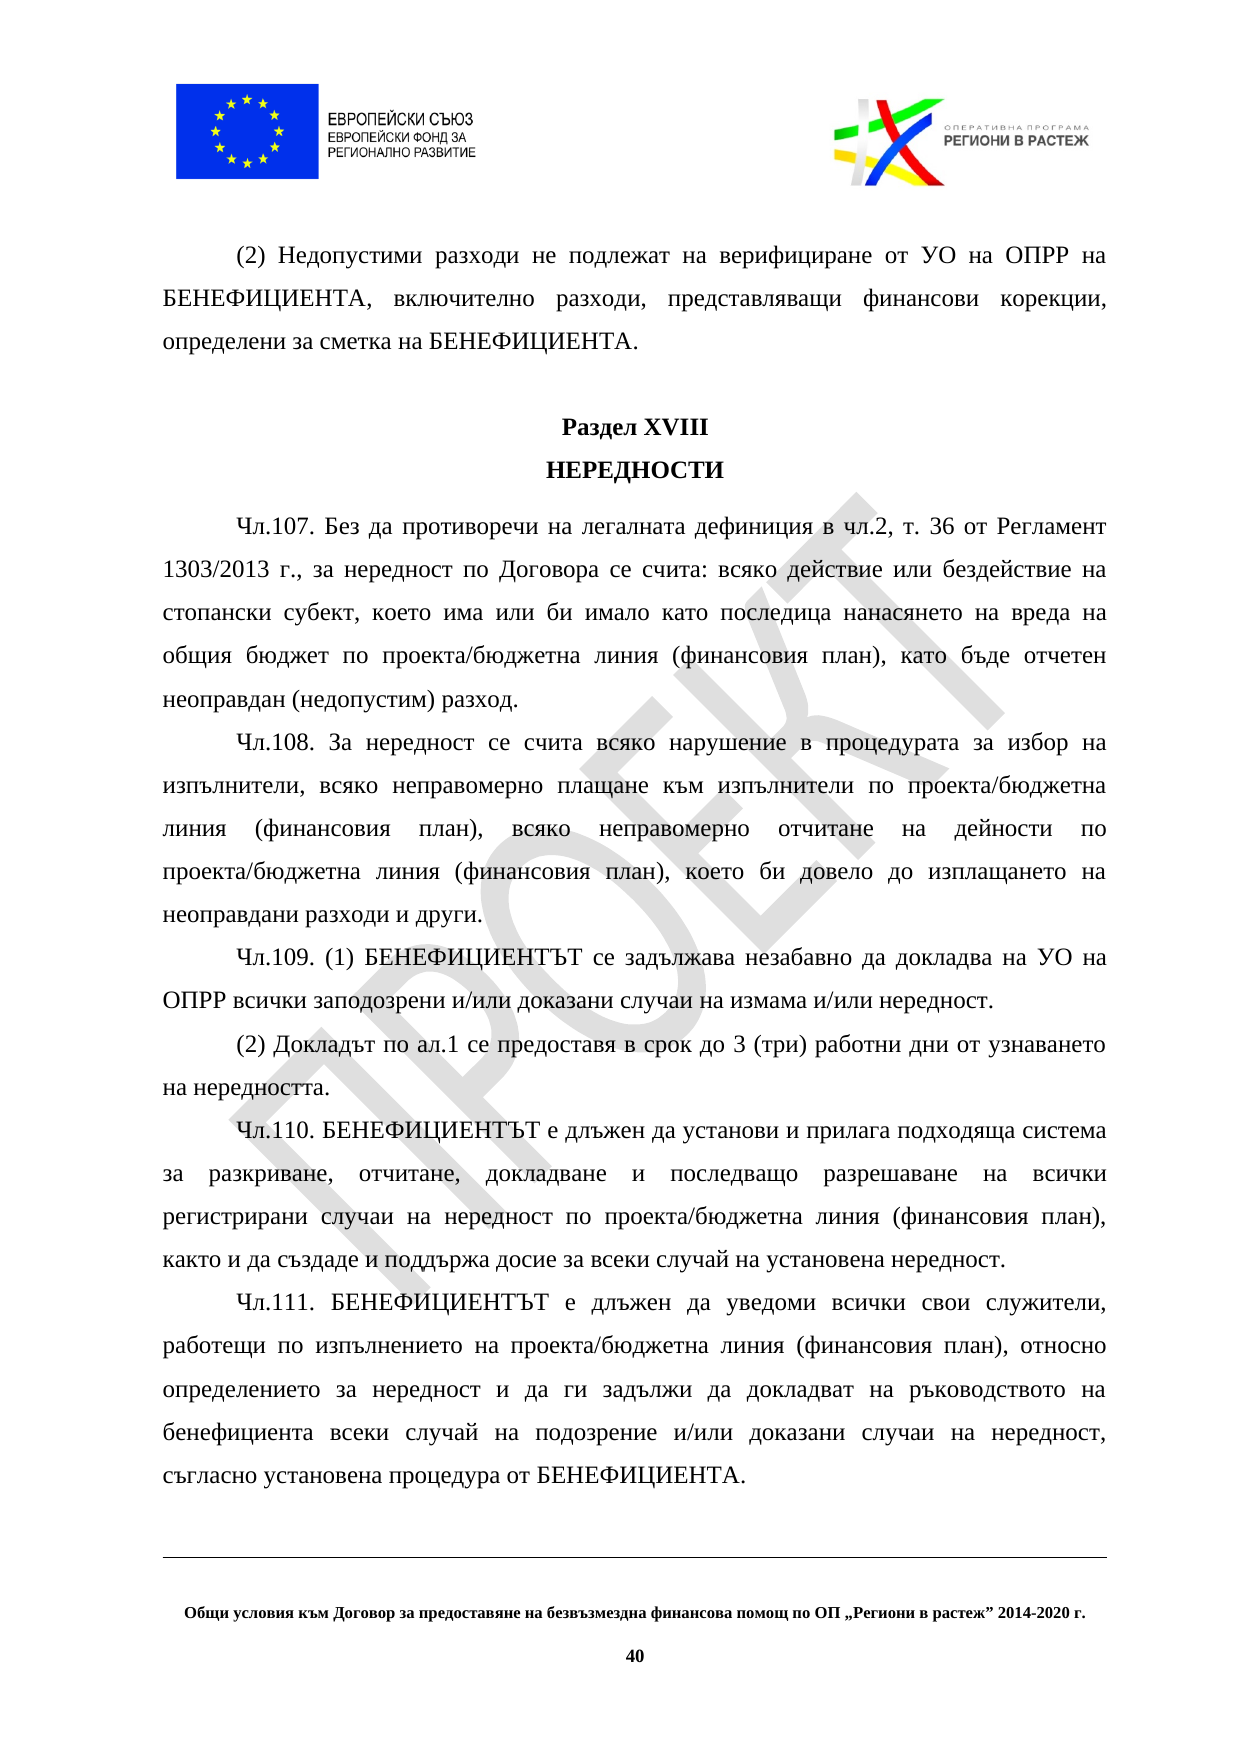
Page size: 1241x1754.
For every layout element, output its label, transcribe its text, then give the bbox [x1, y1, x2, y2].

text Чл.108. За нередност се счита всяко нарушение в процедурата за избор на изпълнители, всяко неправомерно плащане към изпълнители по проекта/бюджетна линия (финансовия план), всяко неправомерно отчитане на дейности по проекта/бюджетна линия (финансовия план), което би довело до изплащането на неоправдани разходи и други. [162, 727, 1107, 928]
text (2) Недопустими разходи не подлежат на верифициране от УО на ОПРР на Бенефициента, включително разходи, представляващи финансови корекции, определени за сметка на бенефициента. [162, 240, 1107, 355]
text Чл.110. Бенефициентът е длъжен да установи и прилага подходяща система за разкриване, отчитане, докладване и последващо разрешаване на всички регистрирани случаи на нередност по проекта/бюджетна линия (финансовия план), както и да създаде и поддържа досие за всеки случай на установена нередност. [162, 1115, 1107, 1273]
text Чл.109. (1) Бенефициентът се задължава незабавно да докладва на УО на ОПРР всички заподозрени и/или доказани случаи на измама и/или нередност. [162, 942, 1107, 1014]
text (2) Докладът по ал.1 се предоставя в срок до 3 (три) работни дни от узнаването на нередността. [162, 1029, 1107, 1101]
text Чл.107. Без да противоречи на легалната дефиниция в чл.2, т. 36 от Регламент 1303/2013 г., за нередност по Договора се счита: всяко действие или бездействие на стопански субект, което има или би имало като последица нанасянето на вреда на общия бюджет по проекта/бюджетна линия (финансовия план), като бъде отчетен неоправдан (недопустим) разход. [162, 511, 1107, 712]
text Чл.111. Бенефициентът е длъжен да уведоми всички свои служители, работещи по изпълнението на проекта/бюджетна линия (финансовия план), относно определението за нередност и да ги задължи да докладват на ръководството на бенефициента всеки случай на подозрение и/или доказани случаи на нередност, съгласно установена процедура от Бенефициента. [162, 1287, 1107, 1489]
picture [162, 73, 502, 192]
text Раздел ХVІІI [162, 412, 1107, 441]
text НЕРЕДНОСТИ [162, 456, 1107, 484]
picture [820, 92, 1108, 192]
